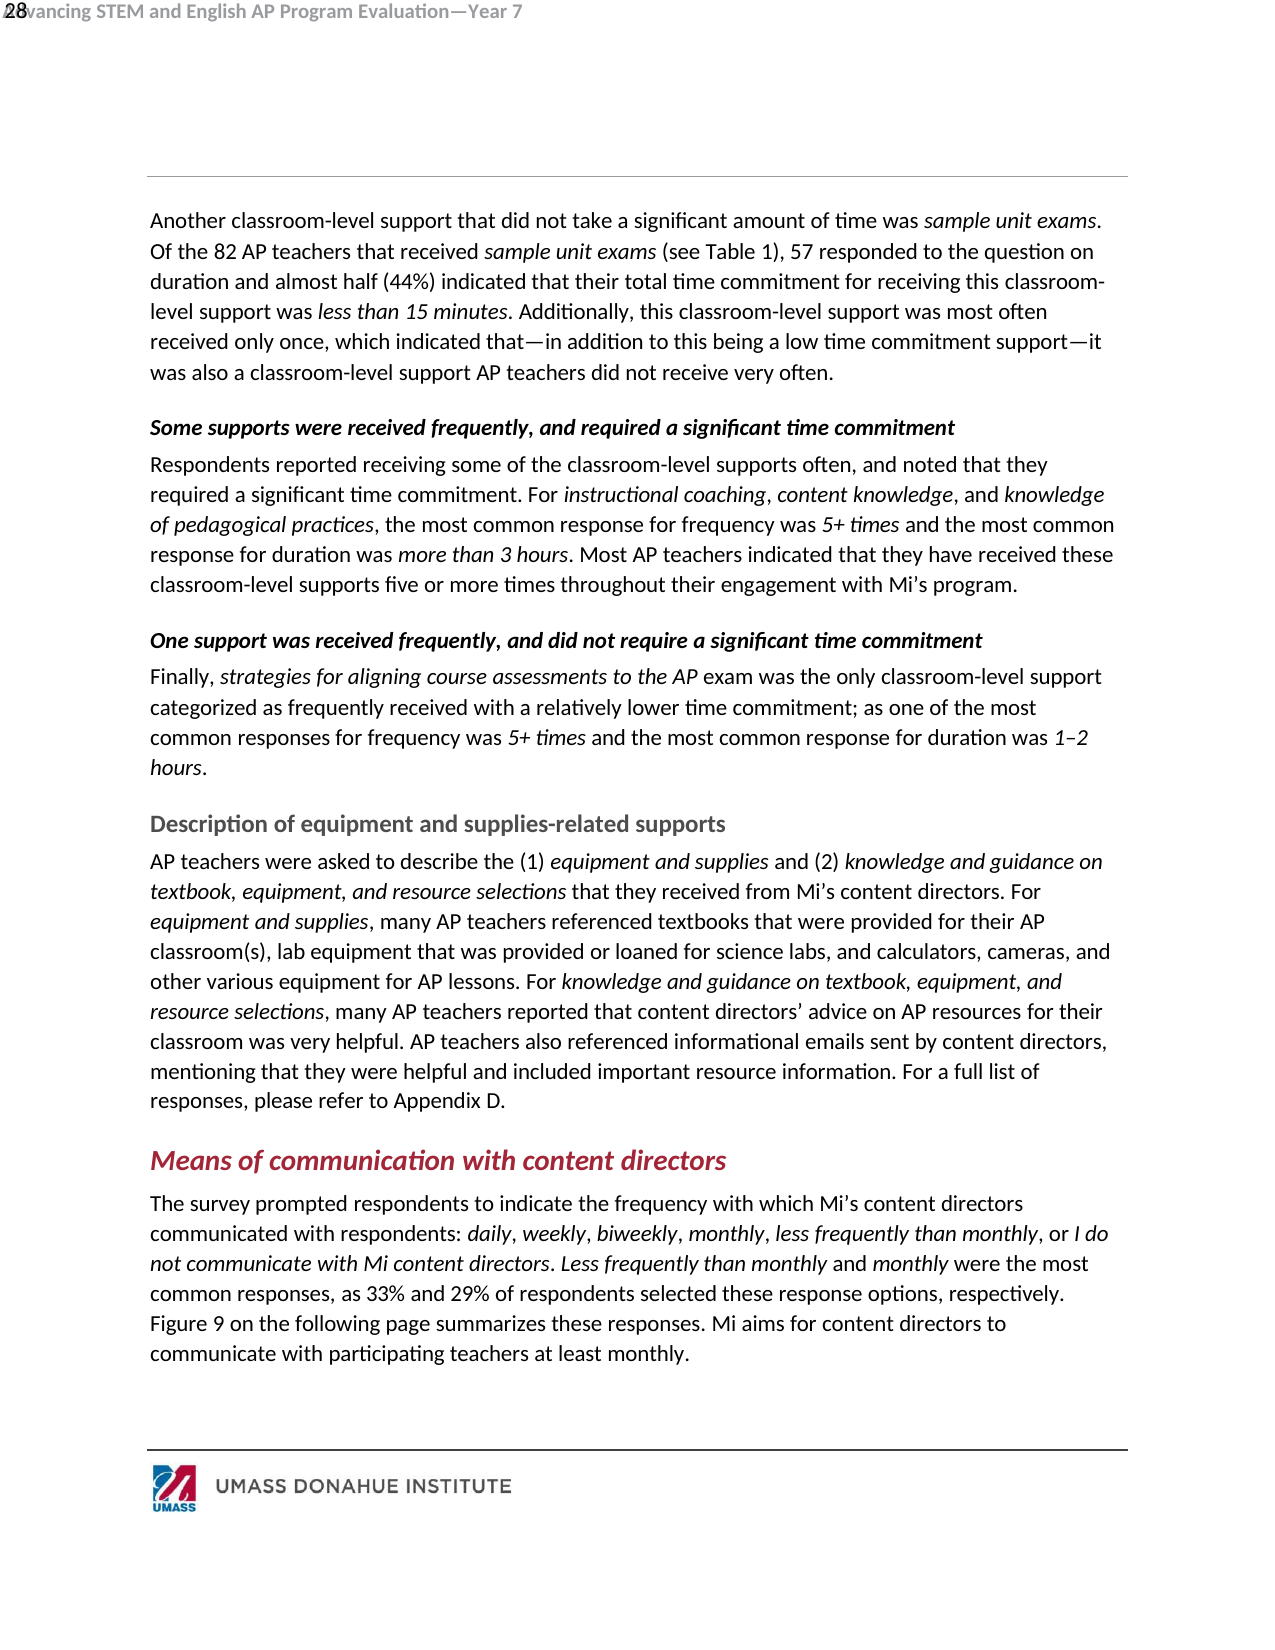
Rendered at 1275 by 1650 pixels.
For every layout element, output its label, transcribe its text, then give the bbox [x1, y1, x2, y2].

subtitle One support was received frequently, and did not require a significant time commitment [150, 626, 1139, 654]
text The survey prompted respondents to indicate the frequency with which Mi’s content directors communicated with respondents: daily, weekly, biweekly, monthly, less frequently than monthly, or I do not communicate with Mi content directors. Less frequently than monthly and monthly were the most common responses, as 33% and 29% of respondents selected these response options, respectively. [150, 1189, 1117, 1307]
text Another classroom-level support that did not take a significant amount of time was sample unit exams. Of the 82 AP teachers that received sample unit exams (see Table 1), 57 responded to the question on duration and almost half (44%) indicated that their total time commitment for receiving this classroom- level support was less than 15 minutes. Additionally, this classroom-level support was most often received only once, which indicated that—in addition to this being a low time commitment support—it was also a classroom-level support AP teachers did not receive very often. [150, 207, 1117, 386]
picture [150, 1462, 512, 1514]
subtitle Description of equipment and supplies-related supports [150, 808, 1139, 839]
subtitle Means of communication with content directors [150, 1142, 1139, 1177]
text Finally, strategies for aligning course assessments to the AP exam was the only classroom-level support categorized as frequently received with a relatively lower time commitment; as one of the most common responses for frequency was 5+ times and the most common response for duration was 1–2 hours. [150, 662, 1117, 781]
text Respondents reported receiving some of the classroom-level supports often, and noted that they required a significant time commitment. For instructional coaching, content knowledge, and knowledge of pedagogical practices, the most common response for frequency was 5+ times and the most common response for duration was more than 3 hours. Most AP teachers indicated that they have received these classroom-level supports five or more times throughout their engagement with Mi’s program. [150, 450, 1122, 598]
text Figure 9 on the following page summarizes these responses. Mi aims for content directors to communicate with participating teachers at least monthly. [150, 1309, 1117, 1367]
text AP teachers were asked to describe the (1) equipment and supplies and (2) knowledge and guidance on textbook, equipment, and resource selections that they received from Mi’s content directors. For equipment and supplies, many AP teachers referenced textbooks that were provided for their AP classroom(s), lab equipment that was provided or loaned for science labs, and calculators, cameras, and other various equipment for AP lessons. For knowledge and guidance on textbook, equipment, and resource selections, many AP teachers reported that content directors’ advice on AP resources for their classroom was very helpful. AP teachers also referenced informational emails sent by content directors, mentioning that they were helpful and included important resource information. For a full list of responses, please refer to Appendix D. [150, 847, 1117, 1115]
subtitle Some supports were received frequently, and required a significant time commitment [150, 413, 1139, 441]
